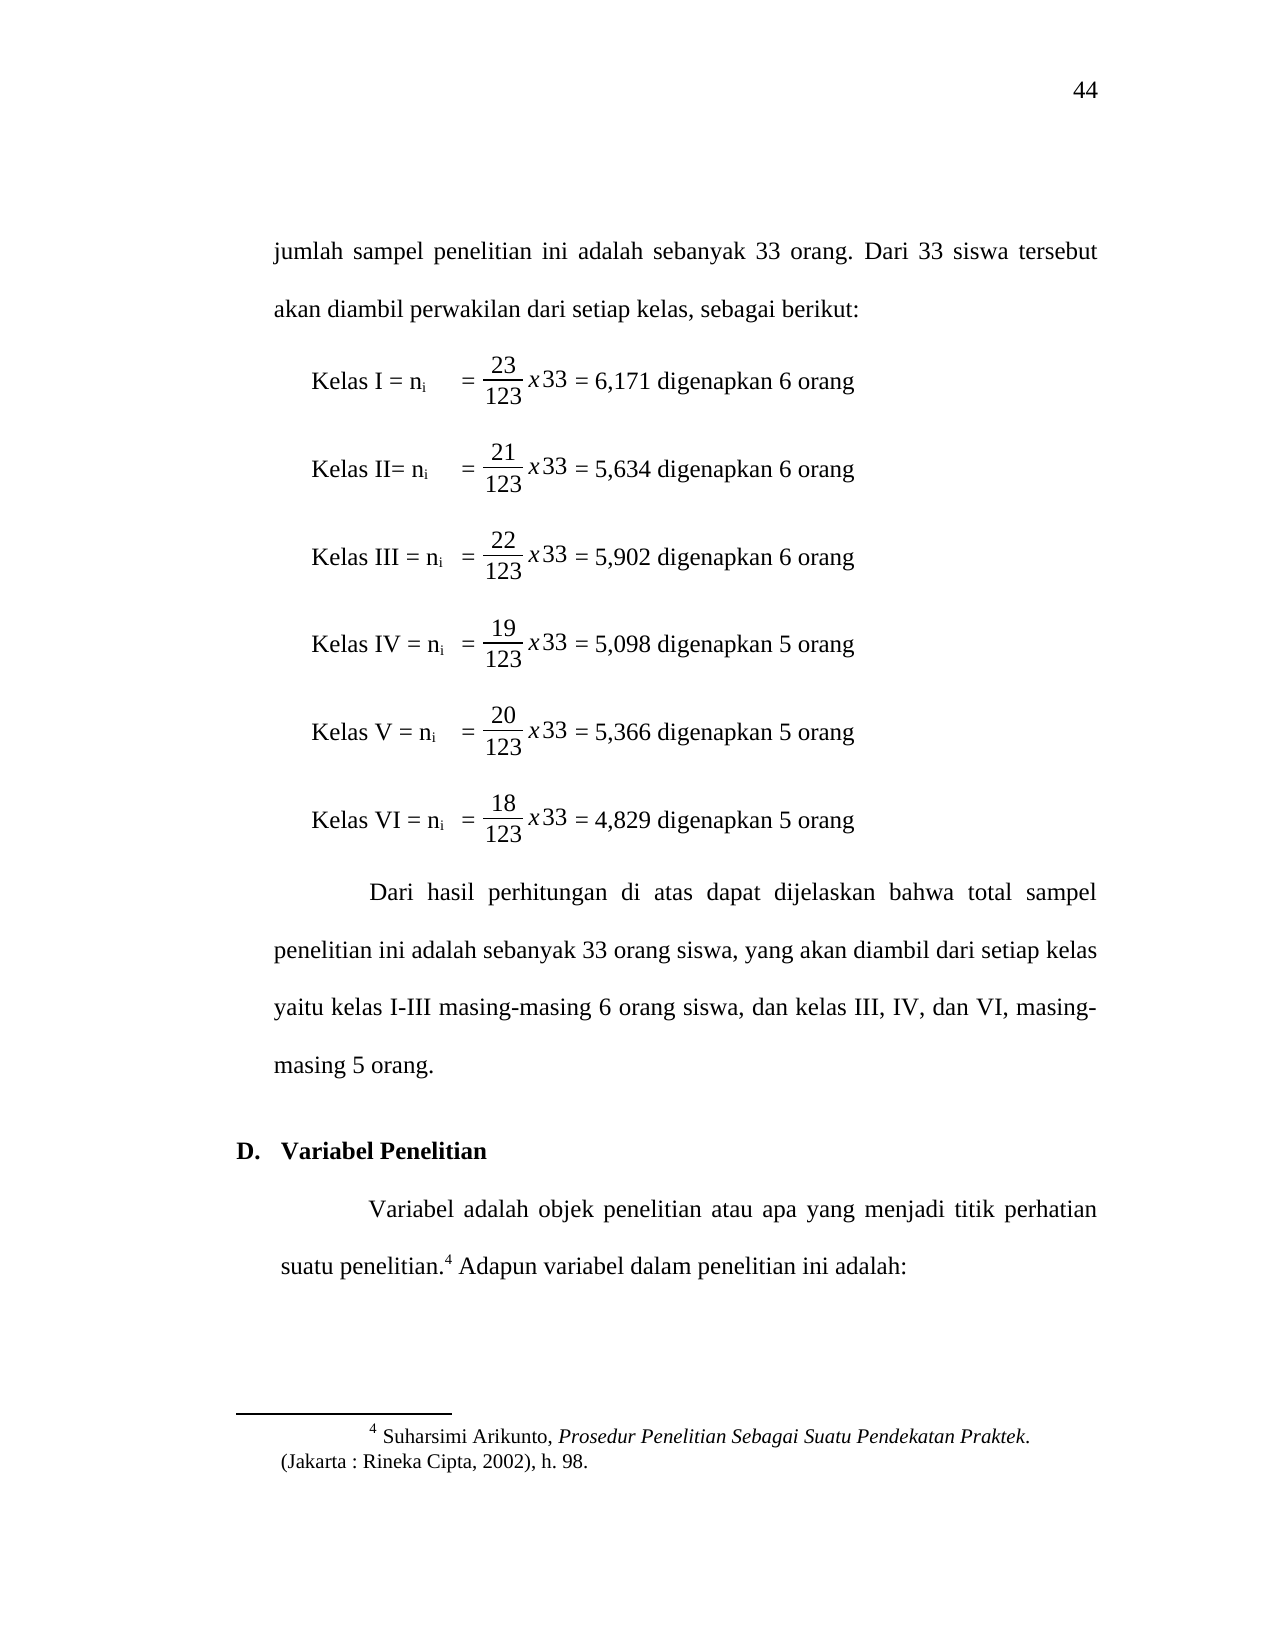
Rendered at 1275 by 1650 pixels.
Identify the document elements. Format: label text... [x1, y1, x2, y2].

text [274, 236, 1098, 322]
text Kelas IV = ni = = 5,098 digenapkan 5 orang [236, 614, 1098, 673]
text Dari hasil perhitungan di atas dapat dijelaskan bahwa total sampel penelitian ini adalah sebanyak 33 orang siswa, yang akan diambil dari setiap kelas yaitu kelas I-III masing-masing 6 orang siswa, dan kelas III, IV, dan VI, masing-masing 5 orang. [274, 877, 1098, 1079]
text Kelas VI = ni = = 4,829 digenapkan 5 orang [236, 790, 1098, 849]
text Kelas II= ni = = 5,634 digenapkan 6 orang [236, 439, 1098, 498]
text Variabel adalah objek penelitian atau apa yang menjadi titik perhatian suatu penelitian. Adapun variabel dalam penelitian ini adalah: [281, 1194, 1098, 1280]
list Variabel Penelitian [236, 1136, 1098, 1165]
text Kelas III = ni = = 5,902 digenapkan 6 orang [236, 527, 1098, 586]
text Kelas V = ni = = 5,366 digenapkan 5 orang [236, 702, 1098, 761]
text Kelas I = ni = = 6,171 digenapkan 6 orang [236, 351, 1098, 410]
